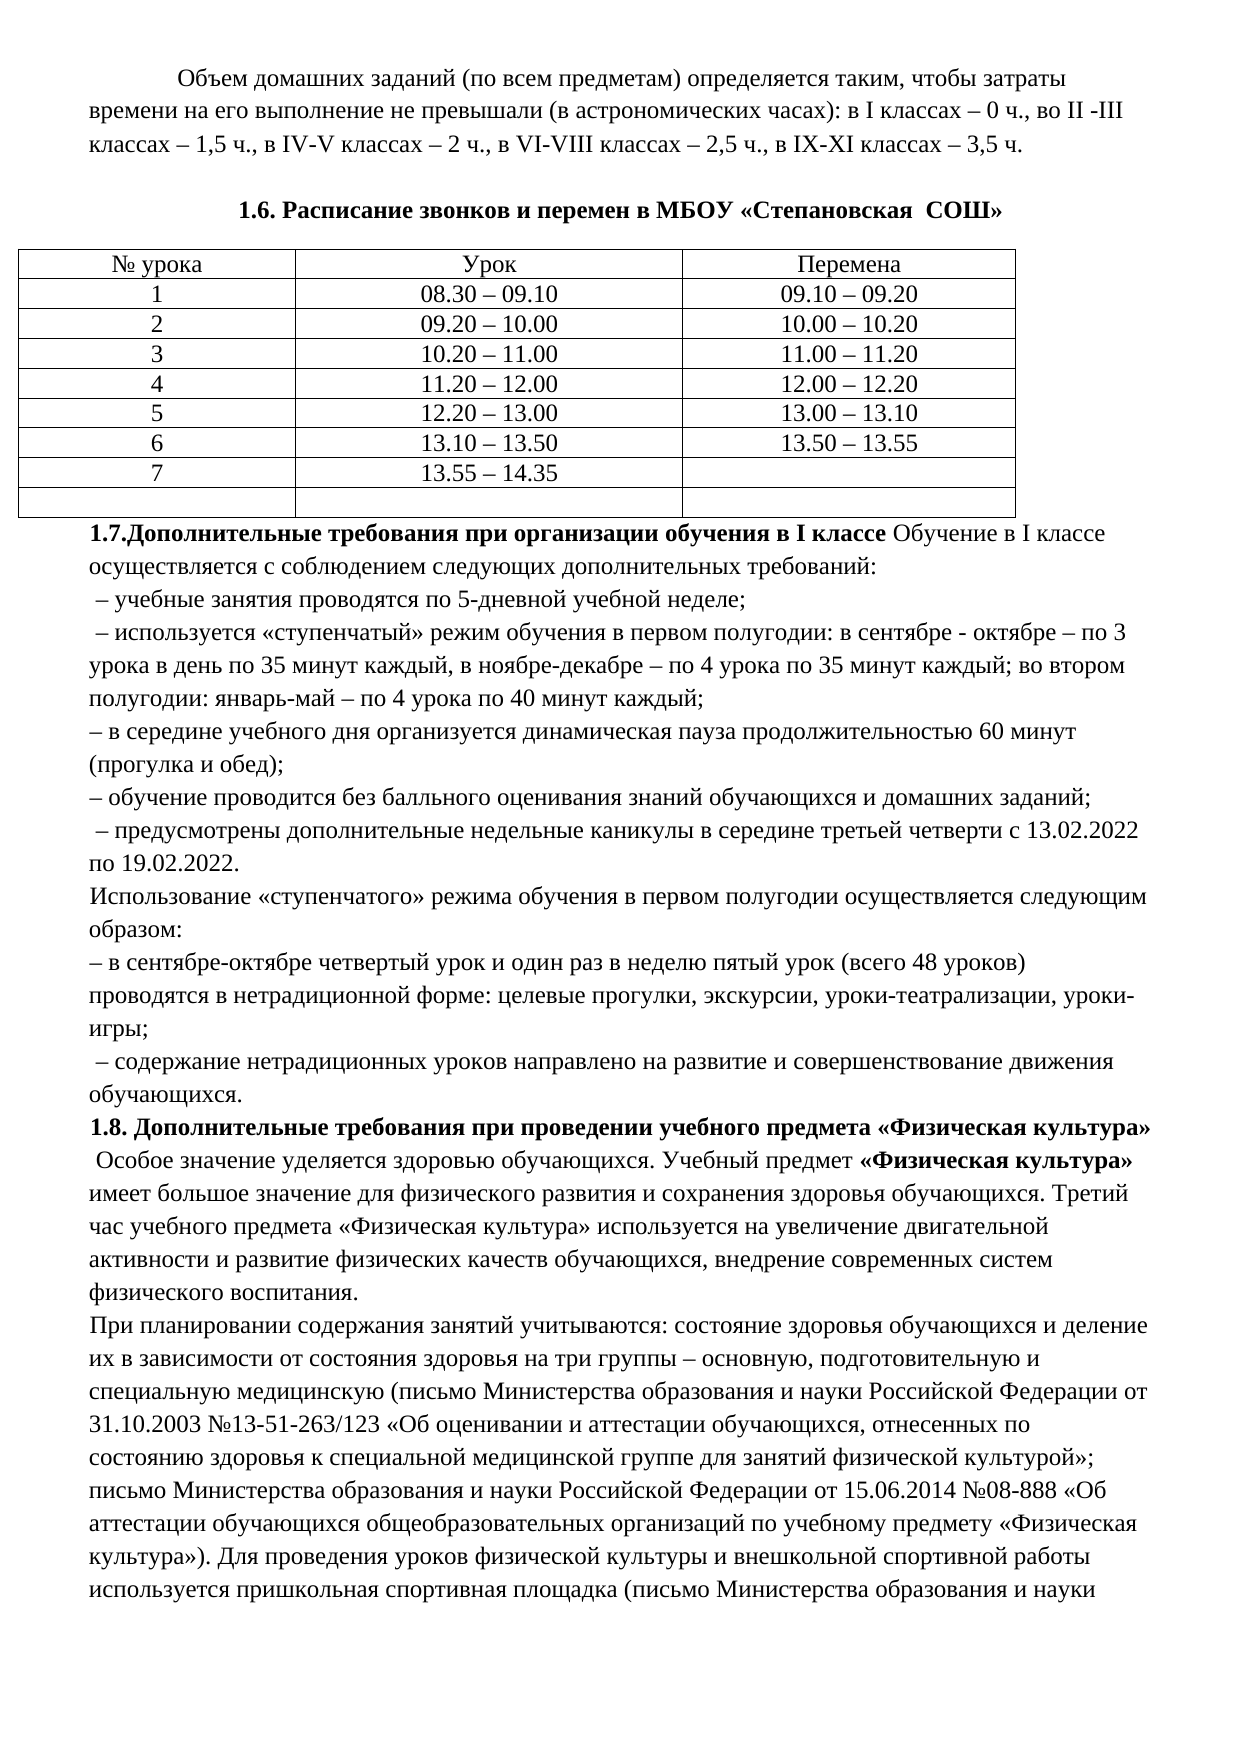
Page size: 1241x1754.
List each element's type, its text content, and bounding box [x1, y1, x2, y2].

table_cell 7 [19, 458, 295, 487]
list 1.6. Расписание звонков и перемен в МБОУ «Степановская СОШ» [89, 195, 1152, 223]
table_header Урок [296, 250, 682, 278]
table_cell [683, 458, 1015, 487]
list – содержание нетрадиционных уроков направлено на развитие и совершенствование движения обучающихся. [89, 1046, 1152, 1108]
table_cell [296, 488, 682, 517]
table_header Перемена [683, 250, 1015, 278]
list – используется «ступенчатый» режим обучения в первом полугодии: в сентябре - октябре – по 3 урока в день по 35 минут каждый, в ноябре-декабре – по 4 урока по 35 минут каждый; во втором полугодии: январь-май – по 4 урока по 40 минут каждый; [89, 617, 1152, 712]
table_cell 1 [19, 279, 295, 308]
table_cell 5 [19, 399, 295, 427]
table_cell 4 [19, 369, 295, 397]
table_cell 12.20 – 13.00 [296, 399, 682, 427]
list – обучение проводится без балльного оценивания знаний обучающихся и домашних заданий; [89, 782, 1152, 811]
list Объем домашних заданий (по всем предметам) определяется таким, чтобы затраты времени на его выполнение не превышали (в астрономических часах): в I классах – 0 ч., во II -III классах – 1,5 ч., в IV-V классах – 2 ч., в VI-VIII классах – 2,5 ч., в IX-XI классах – 3,5 ч. [89, 63, 1152, 157]
table_cell 13.55 – 14.35 [296, 458, 682, 487]
list 1.7.Дополнительные требования при организации обучения в I классе Обучение в I классе осуществляется с соблюдением следующих дополнительных требований: [89, 518, 1152, 579]
list – учебные занятия проводятся по 5-дневной учебной неделе; [89, 584, 1152, 612]
table_cell 10.00 – 10.20 [683, 309, 1015, 338]
table_cell 13.50 – 13.55 [683, 428, 1015, 457]
table_cell 09.20 – 10.00 [296, 309, 682, 338]
table_cell 13.10 – 13.50 [296, 428, 682, 457]
table_cell [683, 488, 1015, 517]
list – в сентябре-октябре четвертый урок и один раз в неделю пятый урок (всего 48 уроков) проводятся в нетрадиционной форме: целевые прогулки, экскурсии, уроки-театрализации, уроки-игры; [89, 947, 1152, 1042]
table_cell [19, 488, 295, 517]
list Особое значение уделяется здоровью обучающихся. Учебный предмет «Физическая культура» имеет большое значение для физического развития и сохранения здоровья обучающихся. Третий час учебного предмета «Физическая культура» используется на увеличение двигательной активности и развитие физических качеств обучающихся, внедрение современных систем физического воспитания. [89, 1145, 1152, 1306]
list – в середине учебного дня организуется динамическая пауза продолжительностью 60 минут (прогулка и обед); [89, 716, 1152, 778]
list Использование «ступенчатого» режима обучения в первом полугодии осуществляется следующим образом: [89, 881, 1152, 943]
table_cell 12.00 – 12.20 [683, 369, 1015, 397]
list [89, 1310, 1152, 1603]
table_header № урока [19, 250, 295, 278]
table_cell 2 [19, 309, 295, 338]
table_cell 11.00 – 11.20 [683, 339, 1015, 368]
table_cell 10.20 – 11.00 [296, 339, 682, 368]
table_cell 11.20 – 12.00 [296, 369, 682, 397]
table_cell 6 [19, 428, 295, 457]
list 1.8. Дополнительные требования при проведении учебного предмета «Физическая культура» [89, 1112, 1152, 1141]
table_cell 13.00 – 13.10 [683, 399, 1015, 427]
table_cell 08.30 – 09.10 [296, 279, 682, 308]
list – предусмотрены дополнительные недельные каникулы в середине третьей четверти с 13.02.2022 по 19.02.2022. [89, 815, 1152, 877]
table_cell 3 [19, 339, 295, 368]
table_cell 09.10 – 09.20 [683, 279, 1015, 308]
